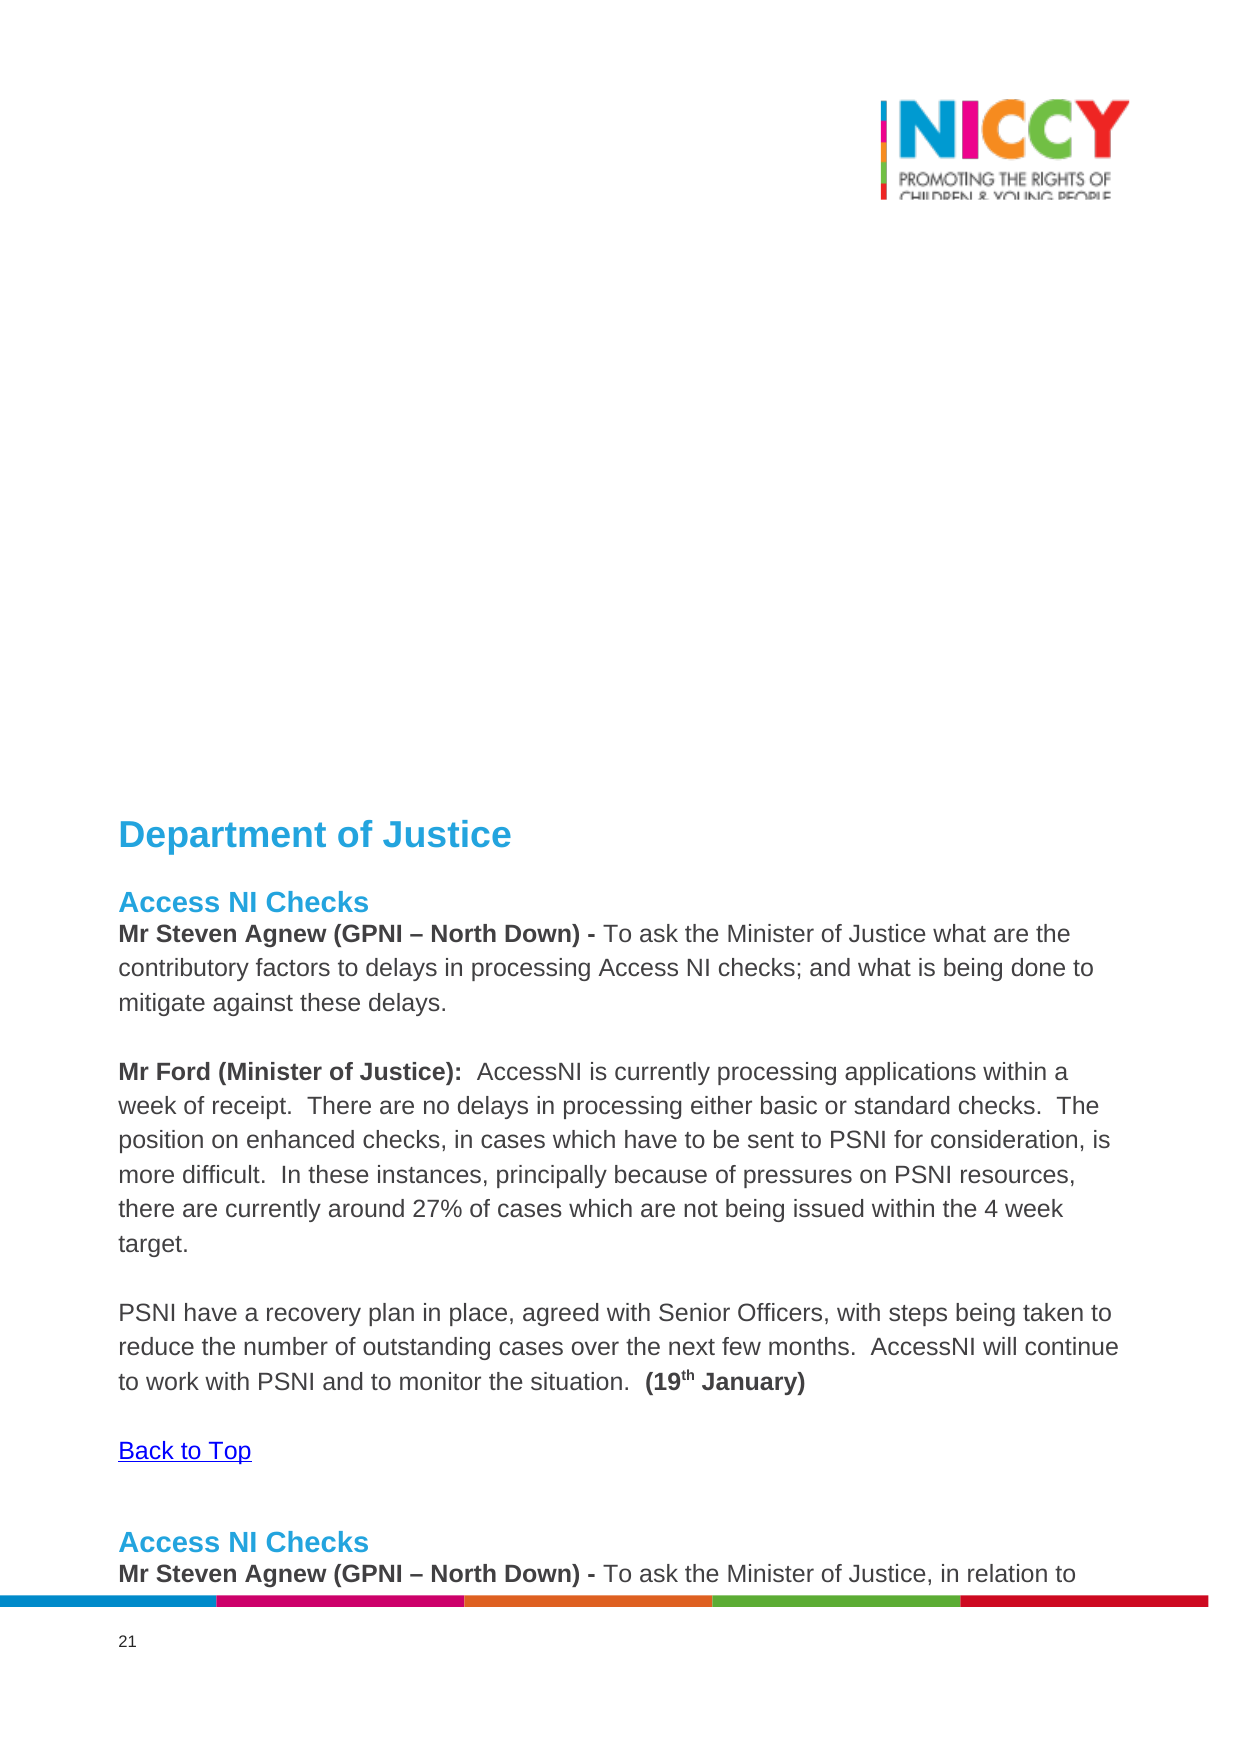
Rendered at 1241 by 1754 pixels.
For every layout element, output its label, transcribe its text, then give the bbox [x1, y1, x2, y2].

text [118, 1559, 1122, 1588]
subtitle Access NI Checks [118, 1526, 1122, 1559]
text PSNI have a recovery plan in place, agreed with Senior Officers, with steps being taken to reduce the number of outstanding cases over the next few months. AccessNI will continue to work with PSNI and to monitor the situation. (19th January) [118, 1298, 1122, 1396]
text Mr Ford (Minister of Justice): AccessNI is currently processing applications within a week of receipt. There are no delays in processing either basic or standard checks. The position on enhanced checks, in cases which have to be sent to PSNI for consideration, is more difficult. In these instances, principally because of pressures on PSNI resources, there are currently around 27% of cases which are not being issued within the 4 week target. [118, 1056, 1122, 1258]
subtitle Access NI Checks [118, 885, 1122, 918]
subtitle Department of Justice [118, 812, 1122, 856]
text Back to Top [118, 1436, 1122, 1464]
text Mr Steven Agnew (GPNI – North Down) - To ask the Minister of Justice what are the contributory factors to delays in processing Access NI checks; and what is being done to mitigate against these delays. [118, 918, 1122, 1051]
